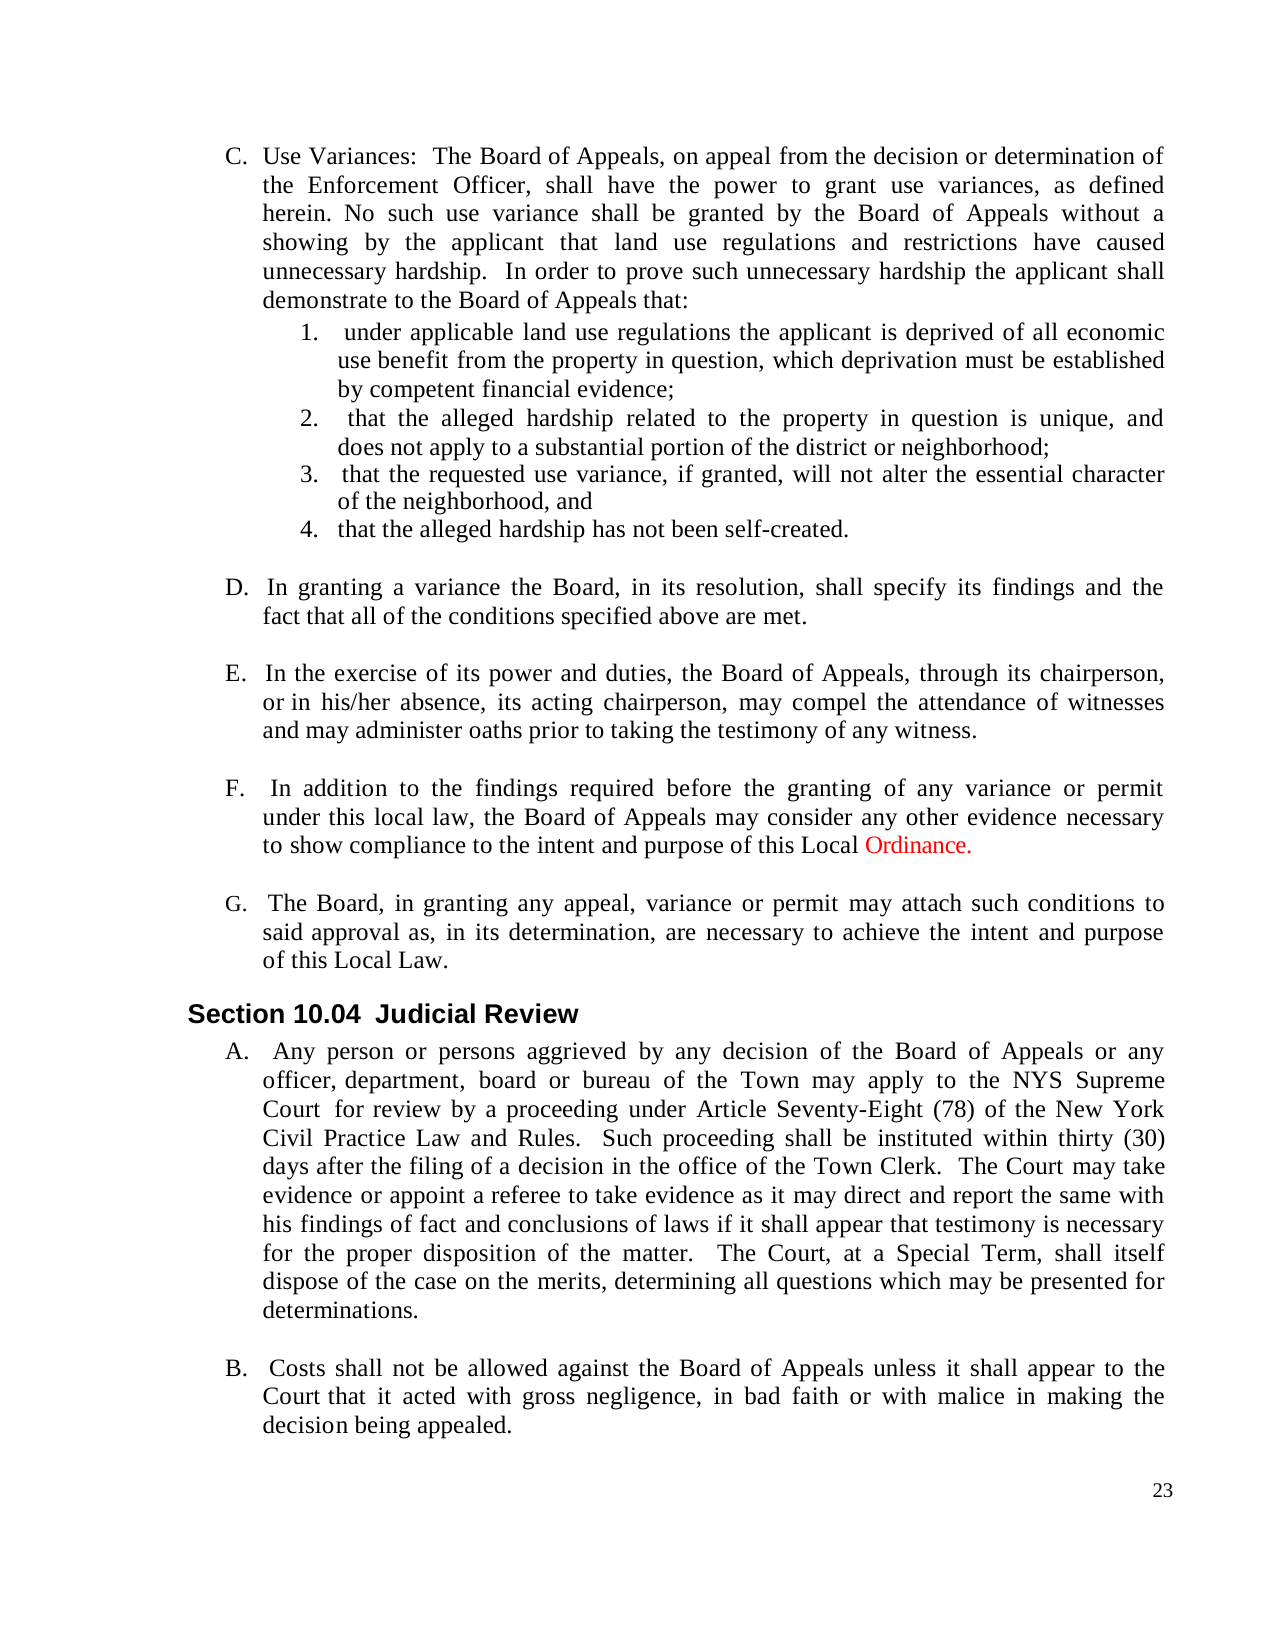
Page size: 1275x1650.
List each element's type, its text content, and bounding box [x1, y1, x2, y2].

text F. In addition to the findings required before the granting of any variance or permit under this local law, the Board of Appeals may consider any other evidence necessary to show compliance to the intent and purpose of this Local Ordinance. [225, 773, 1164, 859]
text D. In granting a variance the Board, in its resolution, shall specify its findings and the fact that all of the conditions specified above are met. [225, 572, 1163, 629]
text Section 10.04 Judicial Review [187, 998, 1173, 1029]
text 3. that the requested use variance, if granted, will not alter the essential character of the neighborhood, and [300, 460, 1164, 514]
text 2. that the alleged hardship related to the property in question is unique, and does not apply to a substantial portion of the district or neighborhood; [300, 403, 1164, 460]
text C. Use Variances: The Board of Appeals, on appeal from the decision or determination of the Enforcement Officer, shall have the power to grant use variances, as defined herein. No such use variance shall be granted by the Board of Appeals without a showing by the applicant that land use regulations and restrictions have caused unnecessary hardship. In order to prove such unnecessary hardship the applicant shall demonstrate to the Board of Appeals that: [225, 141, 1165, 313]
text E. In the exercise of its power and duties, the Board of Appeals, through its chairperson, or in his/her absence, its acting chairperson, may compel the attendance of witnesses and may administer oaths prior to taking the testimony of any witness. [225, 658, 1165, 744]
text 1. under applicable land use regulations the applicant is deprived of all economic use benefit from the property in question, which deprivation must be established by competent financial evidence; [300, 317, 1165, 403]
text B. Costs shall not be allowed against the Board of Appeals unless it shall appear to the Court that it acted with gross negligence, in bad faith or with malice in making the decision being appealed. [225, 1353, 1165, 1439]
text A. Any person or persons aggrieved by any decision of the Board of Appeals or any officer, department, board or bureau of the Town may apply to the NYS Supreme Court for review by a proceeding under Article Seventy-Eight (78) of the New York Civil Practice Law and Rules. Such proceeding shall be instituted within thirty (30) days after the filing of a decision in the office of the Town Clerk. The Court may take evidence or appoint a referee to take evidence as it may direct and report the same with his findings of fact and conclusions of laws if it shall appear that testimony is necessary for the proper disposition of the matter. The Court, at a Special Term, shall itself dispose of the case on the merits, determining all questions which may be presented for determinations. [225, 1036, 1165, 1324]
text G. The Board, in granting any appeal, variance or permit may attach such conditions to said approval as, in its determination, are necessary to achieve the intent and purpose of this Local Law. [225, 888, 1164, 974]
text 4. that the alleged hardship has not been self-created. [300, 514, 1173, 543]
